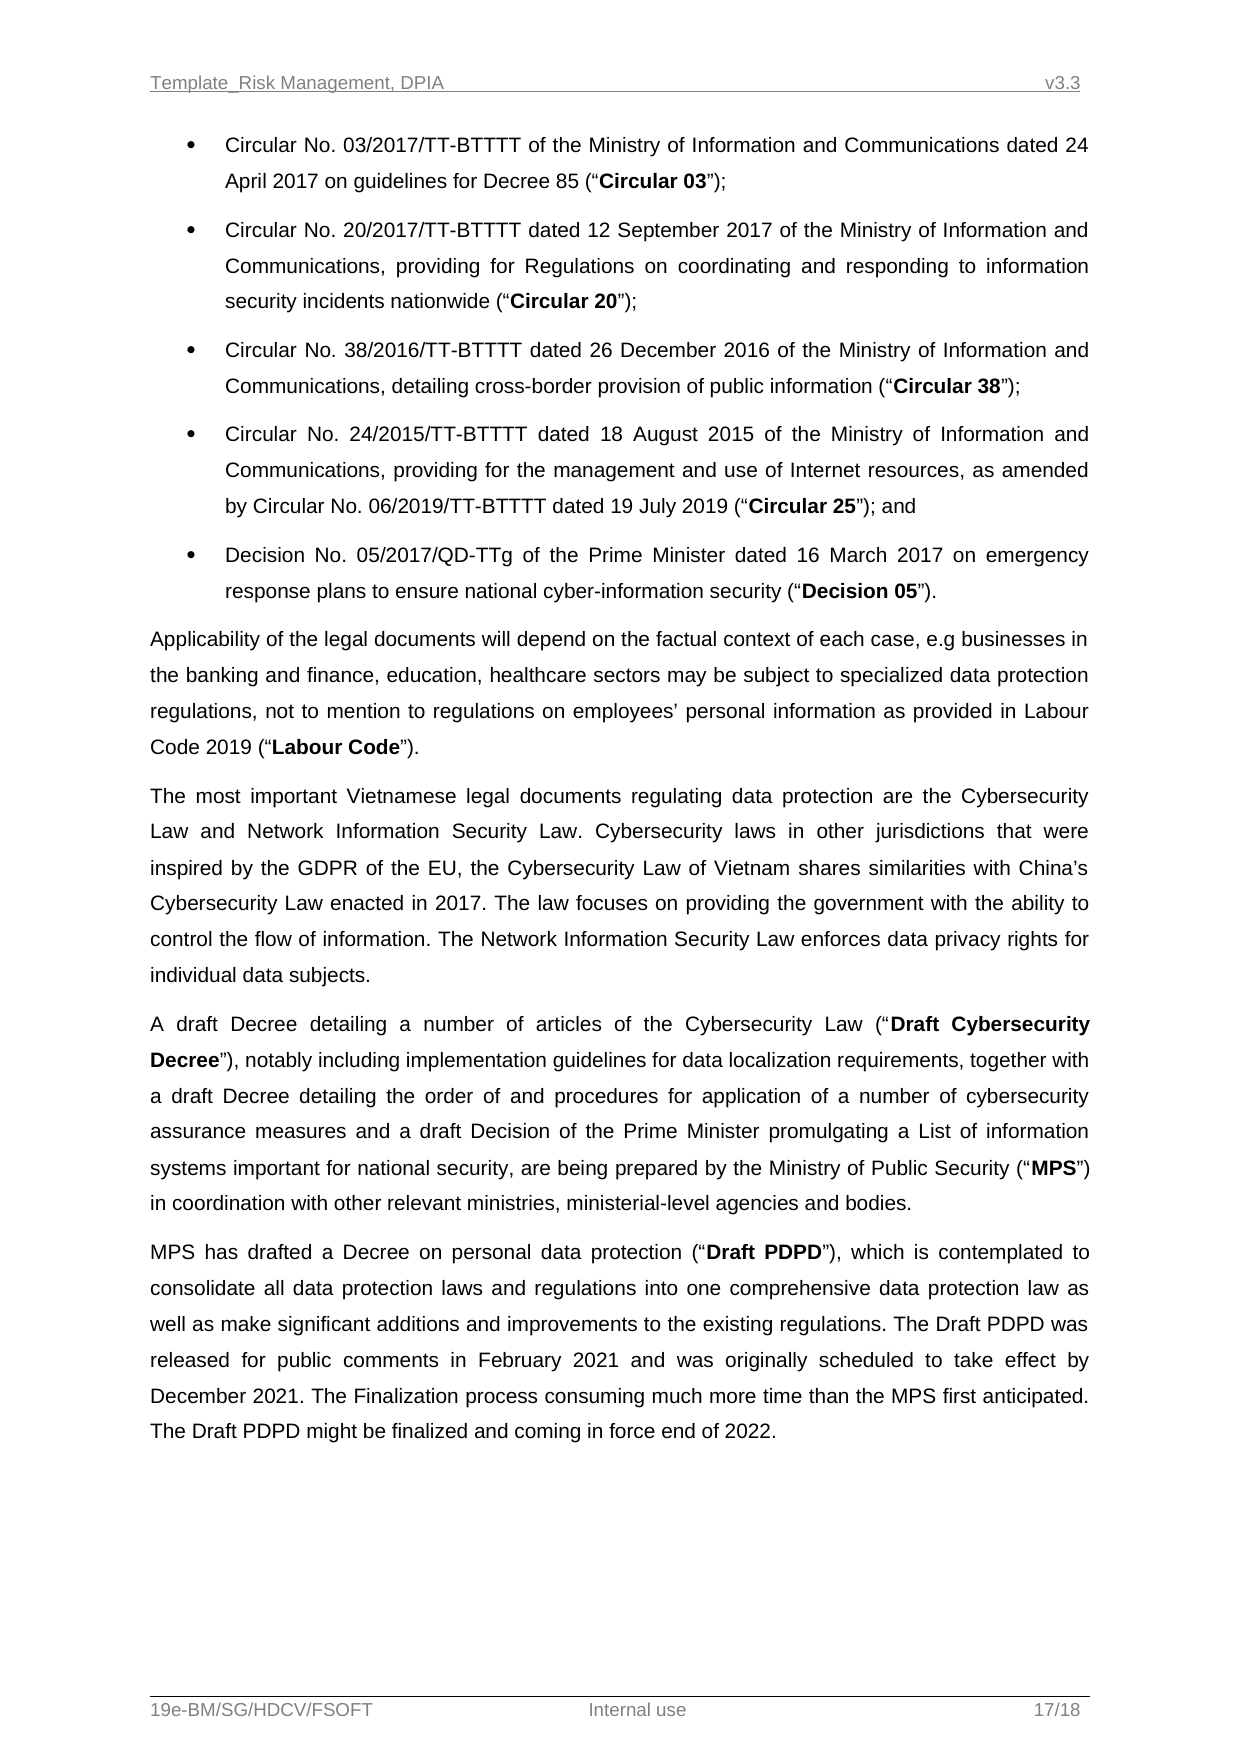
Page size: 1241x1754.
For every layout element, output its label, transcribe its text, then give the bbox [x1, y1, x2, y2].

list Circular No. 24/2015/TT-BTTTT dated 18 August 2015 of the Ministry of Information and Communications, providing for the management and use of Internet resources, as amended by Circular No. 06/2019/TT-BTTTT dated 19 July 2019 (“Circular 25”); and [187, 422, 1090, 518]
text Applicability of the legal documents will depend on the factual context of each case, e.g businesses in the banking and finance, education, healthcare sectors may be subject to specialized data protection regulations, not to mention to regulations on employees’ personal information as provided in Labour Code 2019 (“Labour Code”). [150, 627, 1090, 759]
list Circular No. 20/2017/TT-BTTTT dated 12 September 2017 of the Ministry of Information and Communications, providing for Regulations on coordinating and responding to information security incidents nationwide (“Circular 20”); [187, 217, 1090, 313]
text MPS has drafted a Decree on personal data protection (“Draft PDPD”), which is contemplated to consolidate all data protection laws and regulations into one comprehensive data protection law as well as make significant additions and improvements to the existing regulations. The Draft PDPD was released for public comments in February 2021 and was originally scheduled to take effect by December 2021. The Finalization process consuming much more time than the MPS first anticipated. The Draft PDPD might be finalized and coming in force end of 2022. [150, 1240, 1090, 1443]
list Circular No. 03/2017/TT-BTTTT of the Ministry of Information and Communications dated 24 April 2017 on guidelines for Decree 85 (“Circular 03”); [187, 133, 1090, 193]
list Circular No. 38/2016/TT-BTTTT dated 26 December 2016 of the Ministry of Information and Communications, detailing cross-border provision of public information (“Circular 38”); [187, 338, 1090, 398]
text The most important Vietnamese legal documents regulating data protection are the Cybersecurity Law and Network Information Security Law. Cybersecurity laws in other jurisdictions that were inspired by the GDPR of the EU, the Cybersecurity Law of Vietnam shares similarities with China’s Cybersecurity Law enacted in 2017. The law focuses on providing the government with the ability to control the flow of information. The Network Information Security Law enforces data privacy rights for individual data subjects. [150, 783, 1090, 987]
text A draft Decree detailing a number of articles of the Cybersecurity Law (“Draft Cybersecurity Decree”), notably including implementation guidelines for data localization requirements, together with a draft Decree detailing the order of and procedures for application of a number of cybersecurity assurance measures and a draft Decision of the Prime Minister promulgating a List of information systems important for national security, are being prepared by the Ministry of Public Security (“MPS”) in coordination with other relevant ministries, ministerial-level agencies and bodies. [150, 1012, 1090, 1215]
list Decision No. 05/2017/QD-TTg of the Prime Minister dated 16 March 2017 on emergency response plans to ensure national cyber-information security (“Decision 05”). [187, 543, 1090, 603]
